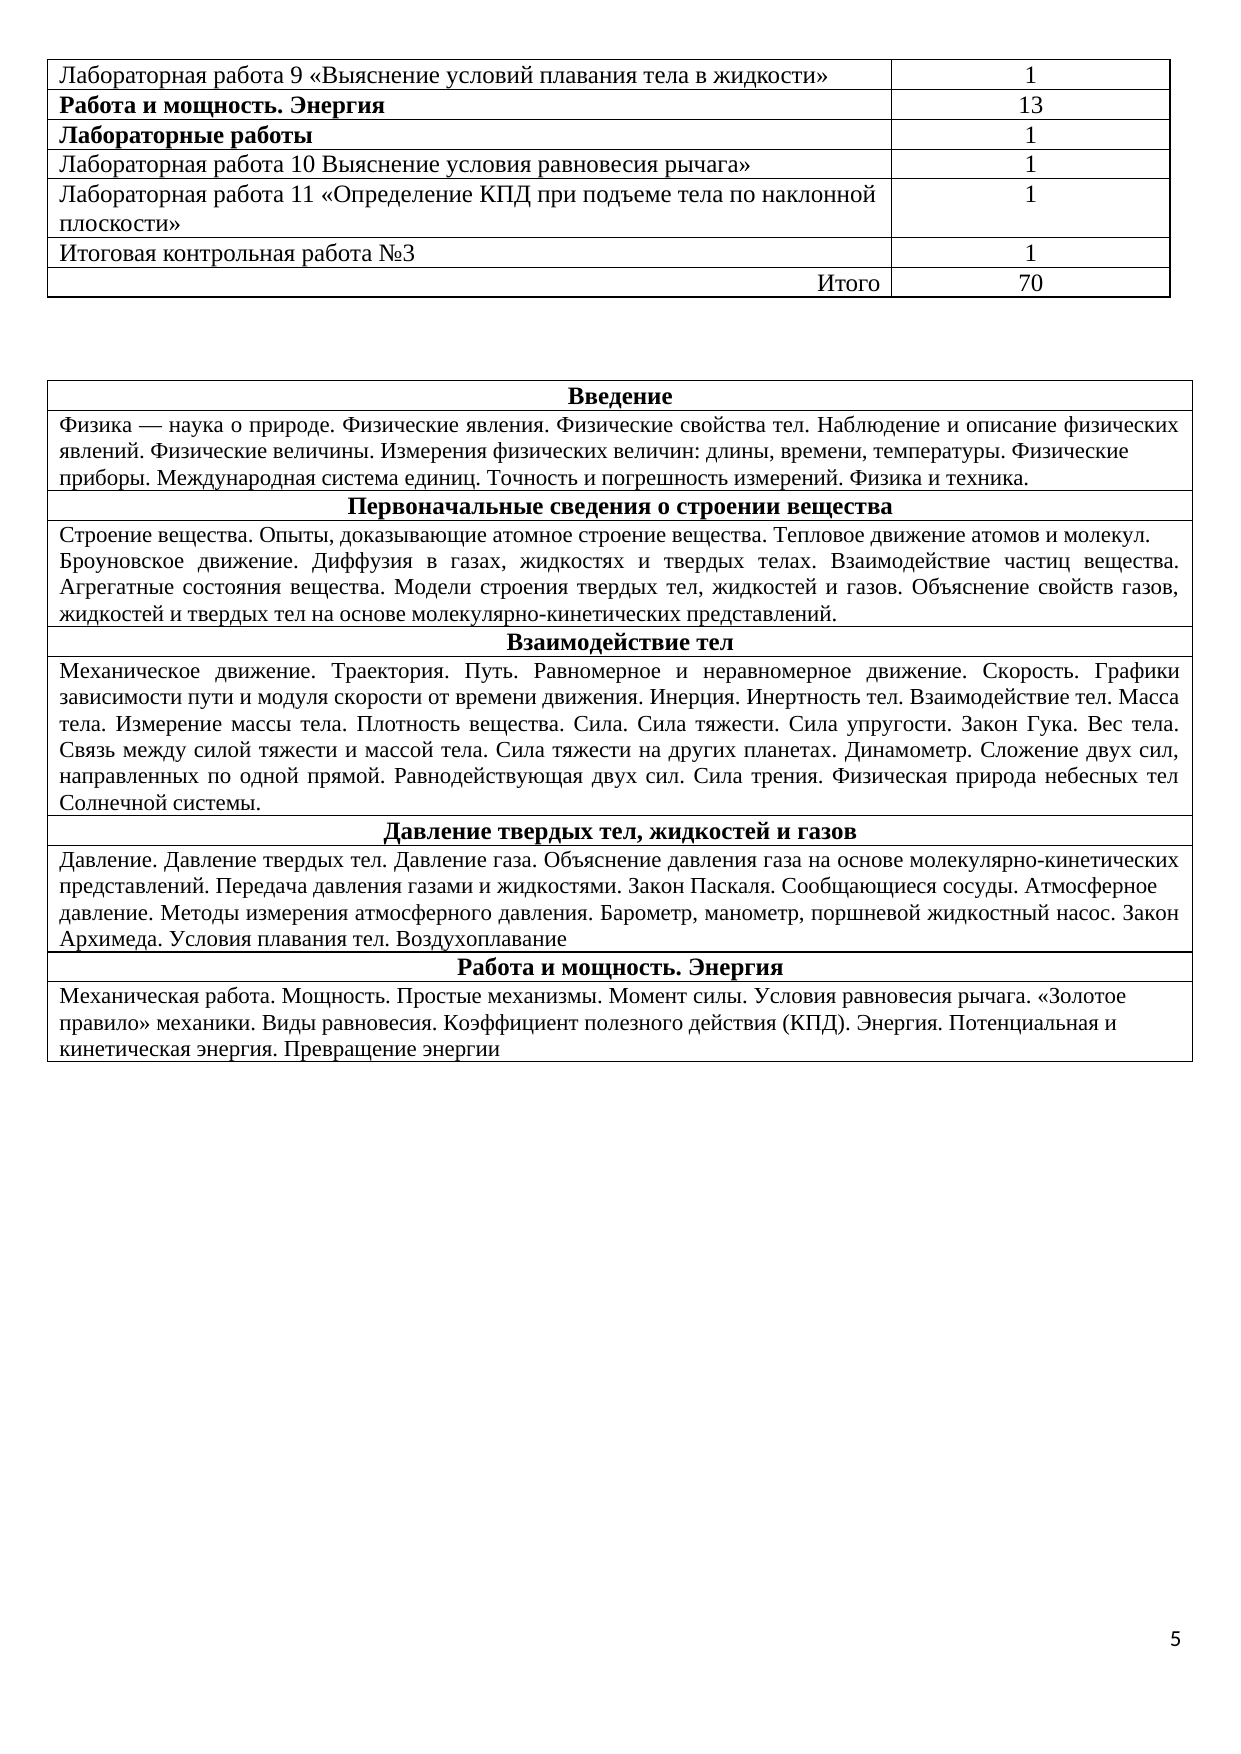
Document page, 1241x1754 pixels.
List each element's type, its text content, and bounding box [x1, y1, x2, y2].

table_cell 1 [892, 120, 1169, 148]
table_cell Взаимодействие тел [48, 627, 1192, 656]
table_cell Работа и мощность. Энергия [48, 953, 1192, 981]
table_cell 1 [892, 179, 1169, 237]
table_cell Итого [48, 268, 891, 296]
table_cell Итоговая контрольная работа №3 [48, 238, 891, 267]
table_cell Первоначальные сведения о строении вещества [48, 491, 1192, 520]
table_cell Давление. Давление твердых тел. Давление газа. Объяснение давления газа на основе молекулярно-кинетических представлений. Передача давления газами и жидкостями. Закон Паскаля. Сообщающиеся сосуды. Атмосферное давление. Методы измерения атмосферного давления. Барометр, манометр, поршневой жидкостный насос. Закон Архимеда. Условия плавания тел. Воздухоплавание [48, 846, 1192, 951]
table_cell 70 [892, 268, 1169, 296]
table_cell Механическая работа. Мощность. Простые механизмы. Момент силы. Условия равновесия рычага. «Золотое правило» механики. Виды равновесия. Коэффициент полезного действия (КПД). Энергия. Потенциальная и кинетическая энергия. Превращение энергии [48, 982, 1192, 1061]
table_cell Лабораторные работы [48, 120, 891, 148]
table_cell Лабораторная работа 11 «Определение КПД при подъеме тела по наклонной плоскости» [48, 179, 891, 237]
table_cell Физика — наука о природе. Физические явления. Физические свойства тел. Наблюдение и описание физических явлений. Физические величины. Измерения физических величин: длины, времени, температуры. Физические приборы. Международная система единиц. Точность и погрешность измерений. Физика и техника. [48, 411, 1192, 490]
table_cell Лабораторная работа 9 «Выяснение условий плавания тела в жидкости» [48, 60, 891, 89]
table_cell 1 [892, 150, 1169, 178]
table_cell Лабораторная работа 10 Выяснение условия равновесия рычага» [48, 150, 891, 178]
table_cell 13 [892, 90, 1169, 119]
table_cell 1 [892, 60, 1169, 89]
table_cell 1 [892, 238, 1169, 267]
table_cell Строение вещества. Опыты, доказывающие атомное строение вещества. Тепловое движение атомов и молекул. Броуновское движение. Диффузия в газах, жидкостях и твердых телах. Взаимодействие частиц вещества. Агрегатные состояния вещества. Модели строения твердых тел, жидкостей и газов. Объяснение свойств газов, жидкостей и твердых тел на основе молекулярно-кинетических представлений. [48, 521, 1192, 626]
table_cell Механическое движение. Траектория. Путь. Равномерное и неравномерное движение. Скорость. Графики зависимости пути и модуля скорости от времени движения. Инерция. Инертность тел. Взаимодействие тел. Масса тела. Измерение массы тела. Плотность вещества. Сила. Сила тяжести. Сила упругости. Закон Гука. Вес тела. Связь между силой тяжести и массой тела. Сила тяжести на других планетах. Динамометр. Сложение двух сил, направленных по одной прямой. Равнодействующая двух сил. Сила трения. Физическая природа небесных тел Солнечной системы. [48, 657, 1192, 815]
table_cell Работа и мощность. Энергия [48, 90, 891, 119]
table_header Введение [48, 381, 1192, 410]
table_cell Давление твердых тел, жидкостей и газов [48, 816, 1192, 845]
